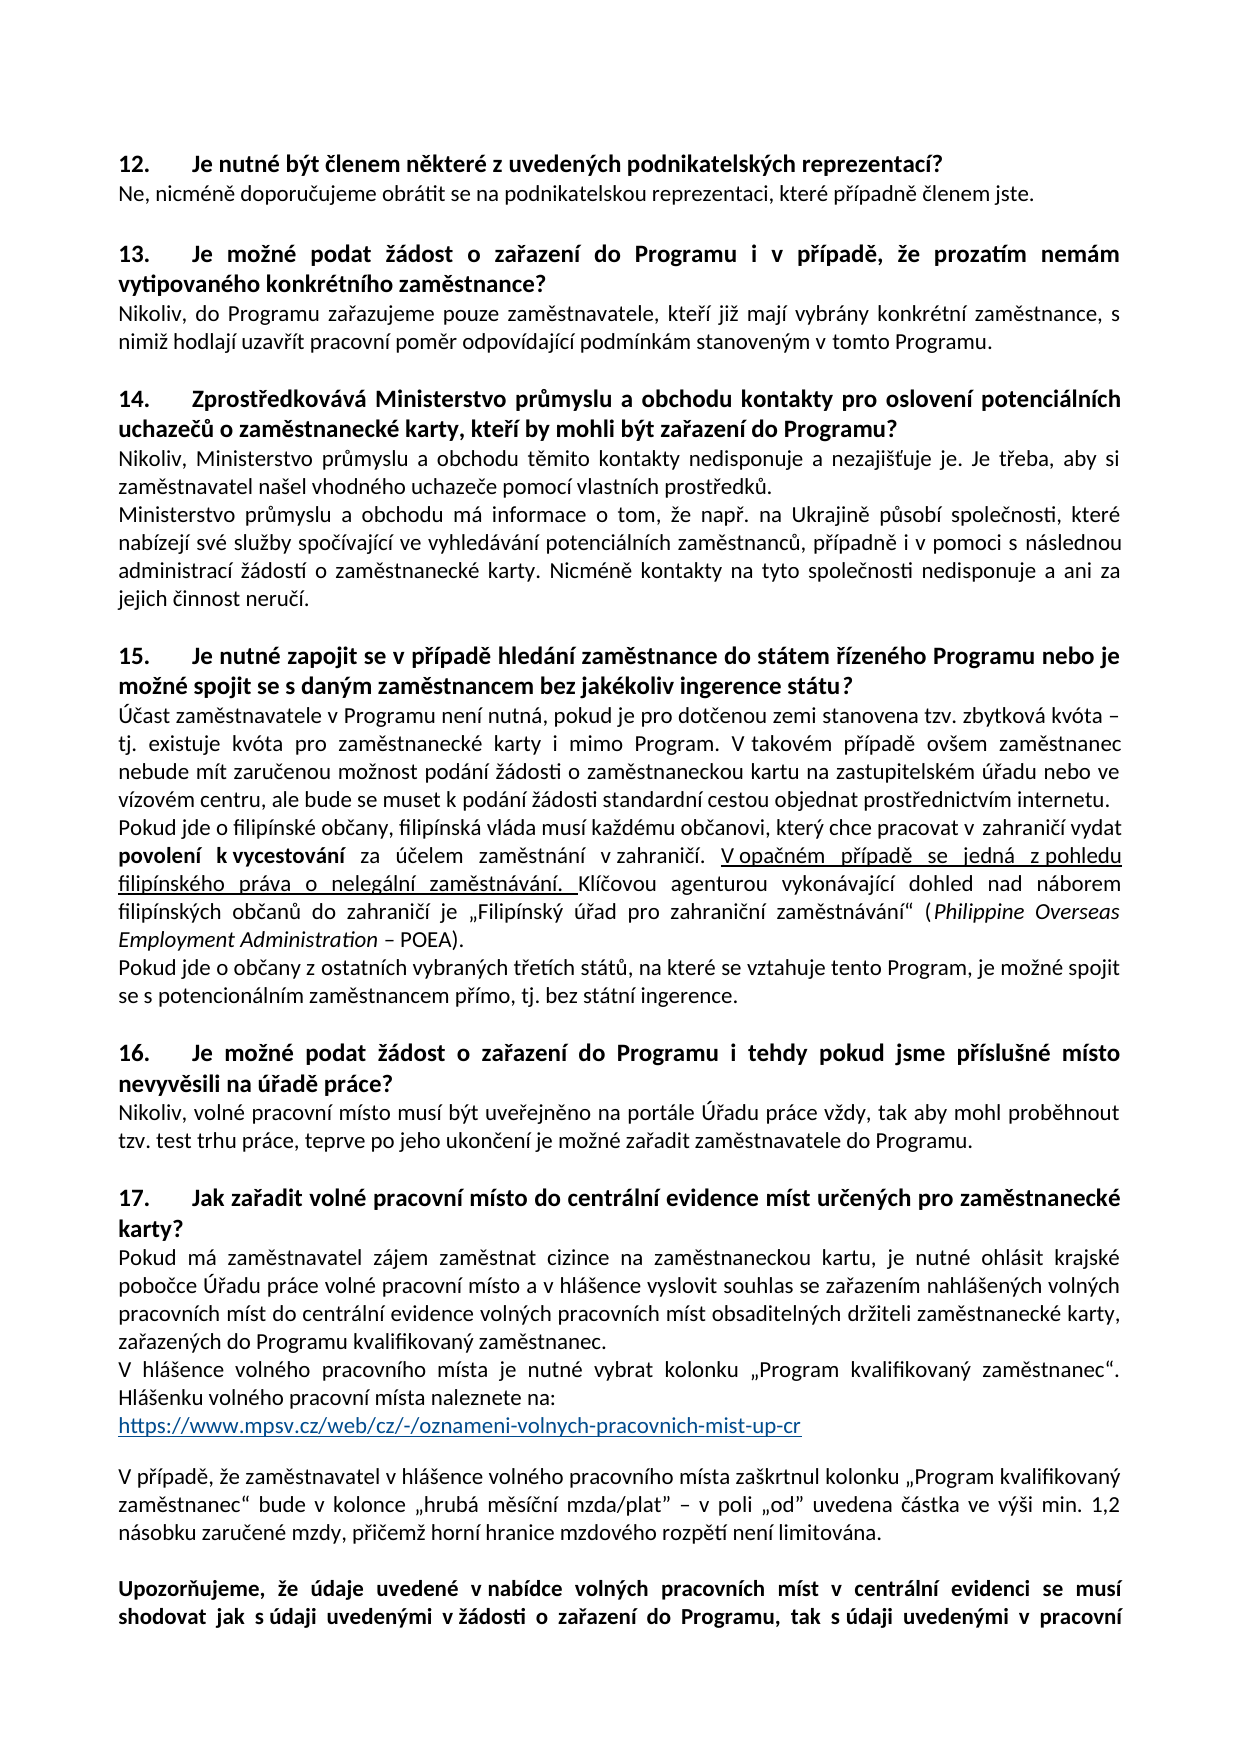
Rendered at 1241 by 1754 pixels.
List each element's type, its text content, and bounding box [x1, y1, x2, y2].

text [118, 1574, 1122, 1631]
text V hlášence volného pracovního místa je nutné vybrat kolonku „Program kvalifikovaný zaměstnanec“. Hlášenku volného pracovní místa naleznete na: [118, 1356, 1122, 1412]
text Pokud jde o občany z ostatních vybraných třetích států, na které se vztahuje tento Program, je možné spojit se s potencionálním zaměstnancem přímo, tj. bez státní ingerence. [118, 953, 1122, 1009]
list Je nutné zapojit se v případě hledání zaměstnance do státem řízeného Programu nebo je možné spojit se s daným zaměstnancem bez jakékoliv ingerence státu? [118, 640, 1122, 701]
list Nikoliv, Ministerstvo průmyslu a obchodu těmito kontakty nedisponuje a nezajišťuje je. Je třeba, aby si zaměstnavatel našel vhodného uchazeče pomocí vlastních prostředků. [118, 444, 1122, 500]
text Pokud jde o filipínské občany, filipínská vláda musí každému občanovi, který chce pracovat v zahraničí vydat povolení k vycestování za účelem zaměstnání v zahraničí. V opačném případě se jedná z pohledu filipínského práva o nelegální zaměstnávání. Klíčovou agenturou vykonávající dohled nad náborem filipínských občanů do zahraničí je „Filipínský úřad pro zahraniční zaměstnávání“ (Philippine Overseas Employment Administration – POEA). [118, 813, 1122, 953]
text https://www.mpsv.cz/web/cz/-/oznameni-volnych-pracovnich-mist-up-cr [118, 1412, 1122, 1439]
list Nikoliv, do Programu zařazujeme pouze zaměstnavatele, kteří již mají vybrány konkrétní zaměstnance, s nimiž hodlají uzavřít pracovní poměr odpovídající podmínkám stanoveným v tomto Programu. [118, 299, 1122, 355]
list Je nutné být členem některé z uvedených podnikatelských reprezentací? [118, 149, 1122, 179]
list Je možné podat žádost o zařazení do Programu i tehdy pokud jsme příslušné místo nevyvěsili na úřadě práce? [118, 1037, 1122, 1098]
list Zprostředkovává Ministerstvo průmyslu a obchodu kontakty pro oslovení potenciálních uchazečů o zaměstnanecké karty, kteří by mohli být zařazení do Programu? [118, 383, 1122, 444]
list Ne, nicméně doporučujeme obrátit se na podnikatelskou reprezentaci, které případně členem jste. [118, 179, 1122, 207]
list Ministerstvo průmyslu a obchodu má informace o tom, že např. na Ukrajině působí společnosti, které nabízejí své služby spočívající ve vyhledávání potenciálních zaměstnanců, případně i v pomoci s následnou administrací žádostí o zaměstnanecké karty. Nicméně kontakty na tyto společnosti nedisponuje a ani za jejich činnost neručí. [118, 500, 1122, 612]
text Pokud má zaměstnavatel zájem zaměstnat cizince na zaměstnaneckou kartu, je nutné ohlásit krajské pobočce Úřadu práce volné pracovní místo a v hlášence vyslovit souhlas se zařazením nahlášených volných pracovních míst do centrální evidence volných pracovních míst obsaditelných držiteli zaměstnanecké karty, zařazených do Programu kvalifikovaný zaměstnanec. [118, 1243, 1122, 1356]
list Nikoliv, volné pracovní místo musí být uveřejněno na portále Úřadu práce vždy, tak aby mohl proběhnout tzv. test trhu práce, teprve po jeho ukončení je možné zařadit zaměstnavatele do Programu. [118, 1098, 1122, 1154]
text Účast zaměstnavatele v Programu není nutná, pokud je pro dotčenou zemi stanovena tzv. zbytková kvóta – tj. existuje kvóta pro zaměstnanecké karty i mimo Program. V takovém případě ovšem zaměstnanec nebude mít zaručenou možnost podání žádosti o zaměstnaneckou kartu na zastupitelském úřadu nebo ve vízovém centru, ale bude se muset k podání žádosti standardní cestou objednat prostřednictvím internetu. [118, 701, 1122, 813]
list Je možné podat žádost o zařazení do Programu i v případě, že prozatím nemám vytipovaného konkrétního zaměstnance? [118, 238, 1122, 299]
list Jak zařadit volné pracovní místo do centrální evidence míst určených pro zaměstnanecké karty? [118, 1182, 1122, 1243]
text V případě, že zaměstnavatel v hlášence volného pracovního místa zaškrtnul kolonku „Program kvalifikovaný zaměstnanec“ bude v kolonce „hrubá měsíční mzda/plat” – v poli „od” uvedena částka ve výši min. 1,2 násobku zaručené mzdy, přičemž horní hranice mzdového rozpětí není limitována. [118, 1462, 1122, 1546]
